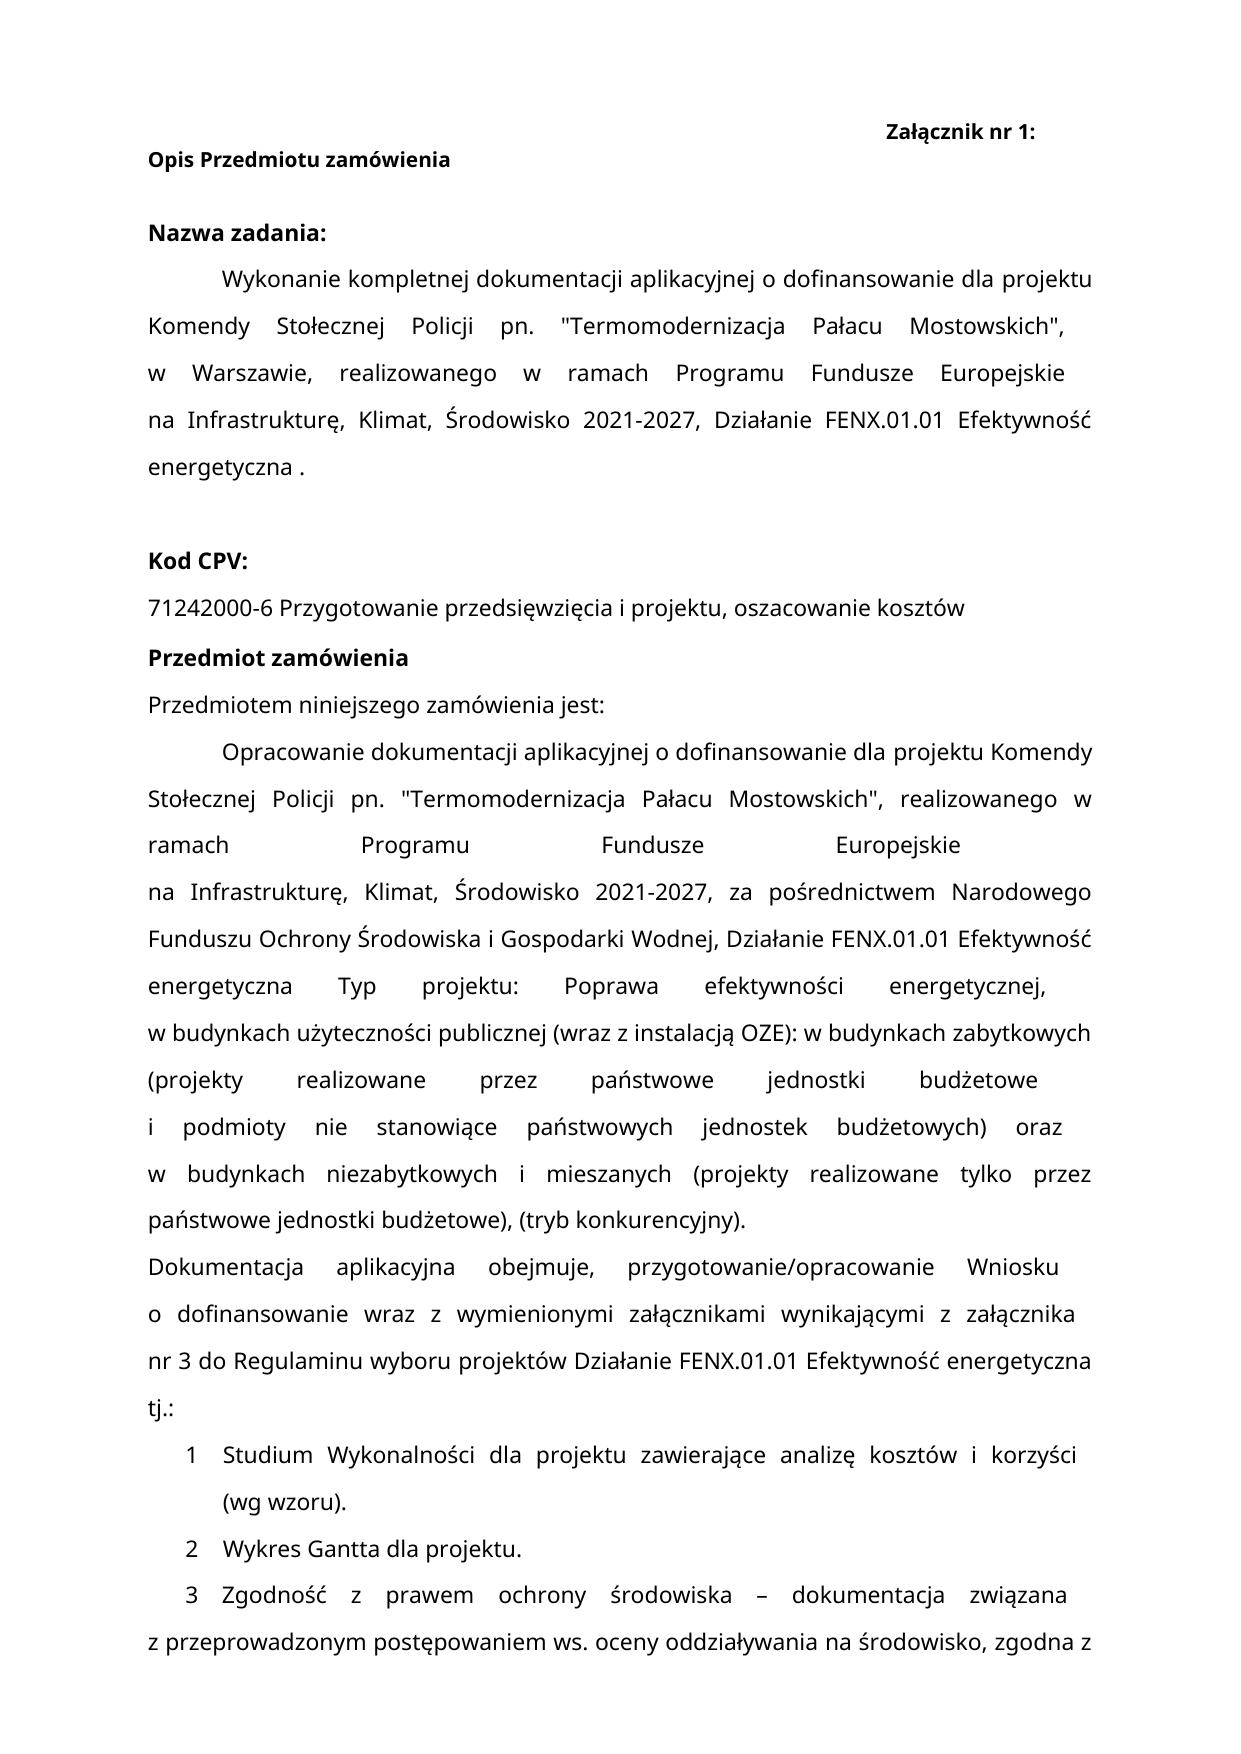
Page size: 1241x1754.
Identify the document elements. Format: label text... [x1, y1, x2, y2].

text Dokumentacja aplikacyjna obejmuje, przygotowanie/opracowanie Wniosku o dofinansowanie wraz z wymienionymi załącznikami wynikającymi z załącznika nr 3 do Regulaminu wyboru projektów Działanie FENX.01.01 Efektywność energetyczna tj.: [148, 1251, 1092, 1423]
text Przedmiotem niniejszego zamówienia jest: [148, 689, 1092, 720]
list Wykres Gantta dla projektu. [185, 1533, 1092, 1564]
text Przedmiot zamówienia [148, 642, 1092, 673]
text 71242000-6 Przygotowanie przedsięwzięcia i projektu, oszacowanie kosztów [148, 592, 1092, 623]
text Wykonanie kompletnej dokumentacji aplikacyjnej o dofinansowanie dla projektu Komendy Stołecznej Policji pn. "Termomodernizacja Pałacu Mostowskich", w Warszawie, realizowanego w ramach Programu Fundusze Europejskie na Infrastrukturę, Klimat, Środowisko 2021-2027, Działanie FENX.01.01 Efektywność energetyczna . [148, 263, 1092, 482]
text Opis Przedmiotu zamówienia [148, 146, 1092, 174]
text Nazwa zadania: [148, 217, 1092, 248]
list Studium Wykonalności dla projektu zawierające analizę kosztów i korzyści (wg wzoru). [185, 1439, 1092, 1517]
text Załącznik nr 1: [886, 117, 1092, 146]
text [148, 1579, 1092, 1658]
text Opracowanie dokumentacji aplikacyjnej o dofinansowanie dla projektu Komendy Stołecznej Policji pn. "Termomodernizacja Pałacu Mostowskich", realizowanego w ramach Programu Fundusze Europejskie na Infrastrukturę, Klimat, Środowisko 2021-2027, za pośrednictwem Narodowego Funduszu Ochrony Środowiska i Gospodarki Wodnej, Działanie FENX.01.01 Efektywność energetyczna Typ projektu: Poprawa efektywności energetycznej, w budynkach użyteczności publicznej (wraz z instalacją OZE): w budynkach zabytkowych (projekty realizowane przez państwowe jednostki budżetowe i podmioty nie stanowiące państwowych jednostek budżetowych) oraz w budynkach niezabytkowych i mieszanych (projekty realizowane tylko przez państwowe jednostki budżetowe), (tryb konkurencyjny). [148, 736, 1092, 1236]
text Kod CPV: [148, 545, 1092, 576]
